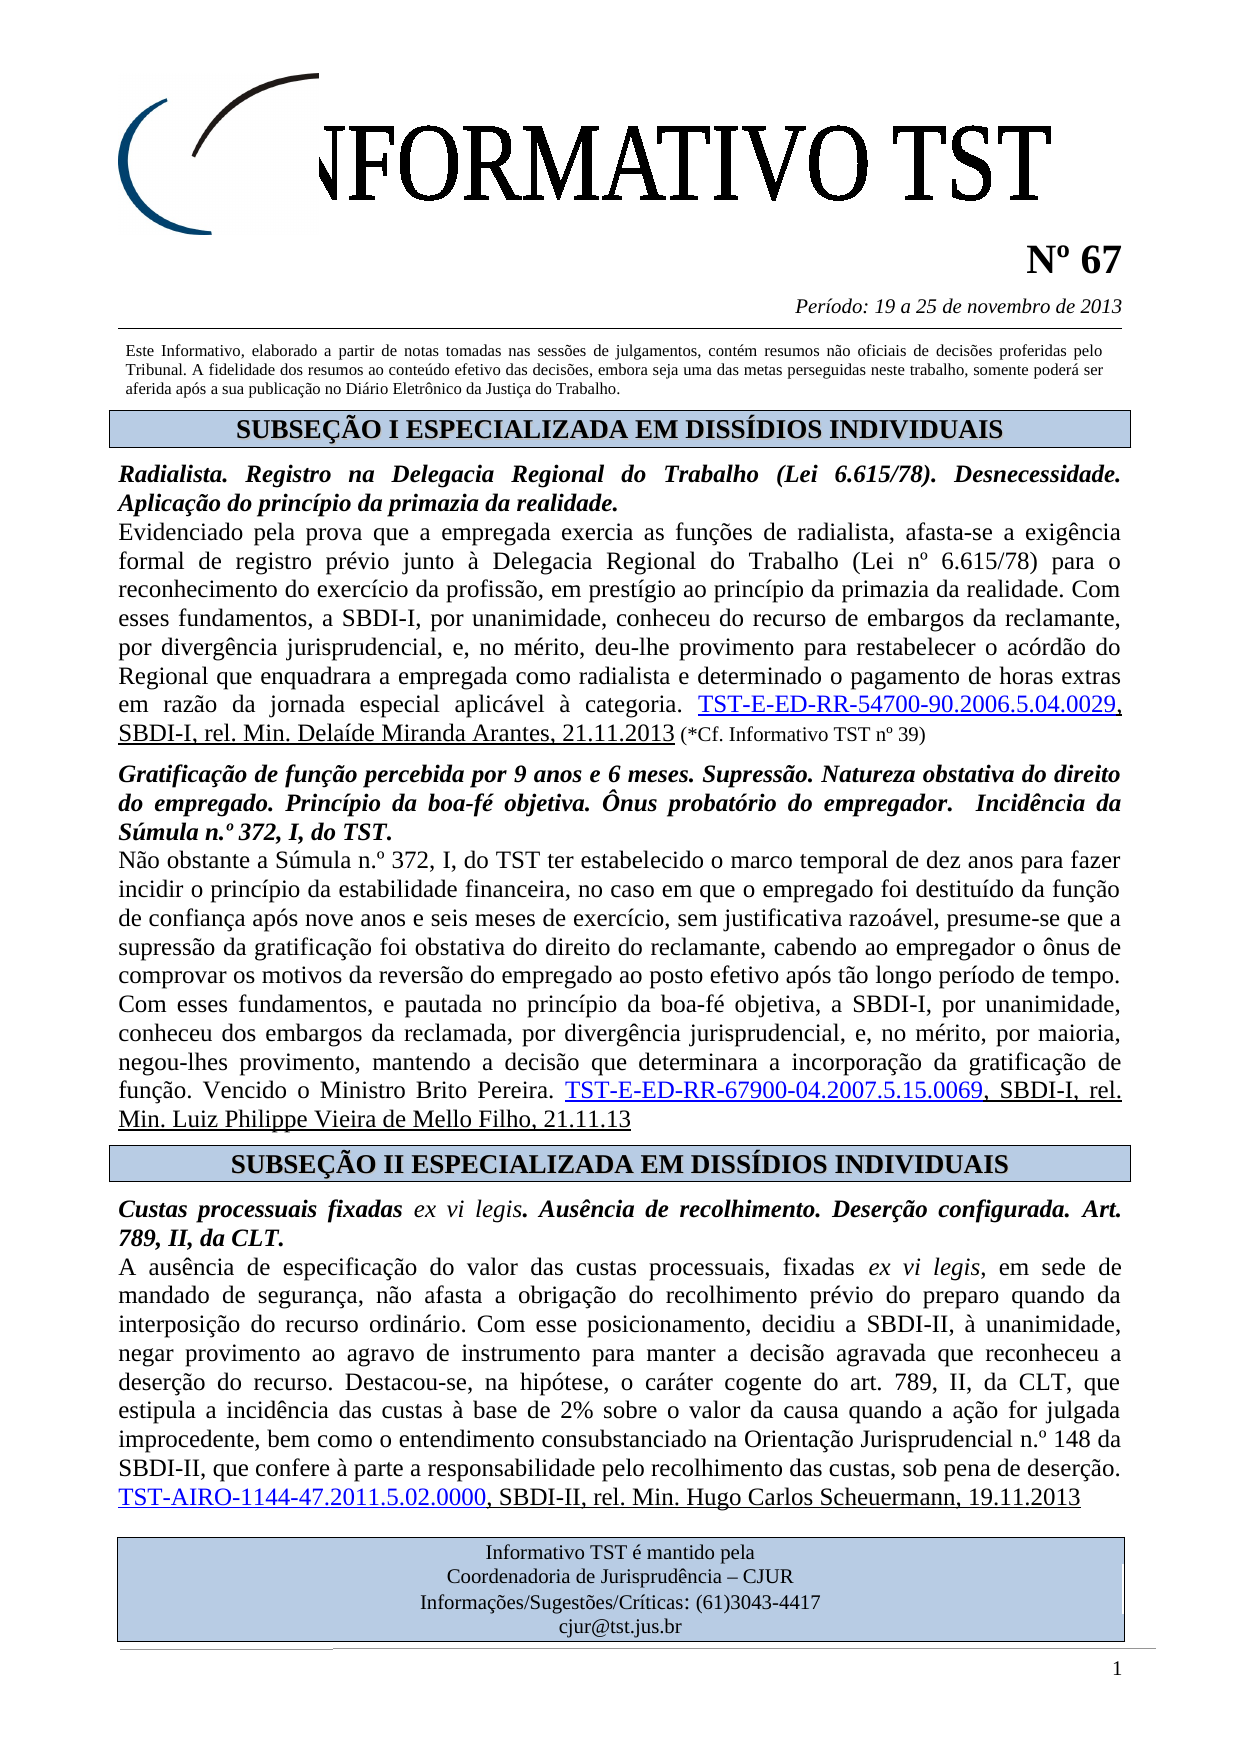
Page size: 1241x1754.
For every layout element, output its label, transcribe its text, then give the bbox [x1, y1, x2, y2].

text A ausência de especificação do valor das custas processuais, fixadas ex vi legis, em sede de mandado de segurança, não afasta a obrigação do recolhimento prévio do preparo quando da interposição do recurso ordinário. Com esse posicionamento, decidiu a SBDI-II, à unanimidade, negar provimento ao agravo de instrumento para manter a decisão agravada que reconheceu a deserção do recurso. Destacou-se, na hipótese, o caráter cogente do art. 789, II, da CLT, que estipula a incidência das custas à base de 2% sobre o valor da causa quando a ação for julgada improcedente, bem como o entendimento consubstanciado na Orientação Jurisprudencial n.º 148 da SBDI-II, que confere à parte a responsabilidade pelo recolhimento das custas, sob pena de deserção. TST-AIRO-1144-47.2011.5.02.0000, SBDI-II, rel. Min. Hugo Carlos Scheuermann, 19.11.2013 [118, 1252, 1122, 1510]
text SUBSEÇÃO II ESPECIALIZADA EM DISSÍDIOS INDIVIDUAIS [110, 1146, 1130, 1181]
text cjur@tst.jus.br [118, 1611, 1124, 1641]
text Informações/Sugestões/Críticas: (61)3043-4417 [118, 1588, 1122, 1611]
text Não obstante a Súmula n.º 372, I, do TST ter estabelecido o marco temporal de dez anos para fazer incidir o princípio da estabilidade financeira, no caso em que o empregado foi destituído da função de confiança após nove anos e seis meses de exercício, sem justificativa razoável, presume-se que a supressão da gratificação foi obstativa do direito do reclamante, cabendo ao empregador o ônus de comprovar os motivos da reversão do empregado ao posto efetivo após tão longo período de tempo. Com esses fundamentos, e pautada no princípio da boa-fé objetiva, a SBDI-I, por unanimidade, conheceu dos embargos da reclamada, por divergência jurisprudencial, e, no mérito, por maioria, negou-lhes provimento, mantendo a decisão que determinara a incorporação da gratificação de função. Vencido o Ministro Brito Pereira. TST-E-ED-RR-67900-04.2007.5.15.0069, SBDI-I, rel. Min. Luiz Philippe Vieira de Mello Filho, 21.11.13 [118, 845, 1122, 1133]
text Custas processuais fixadas ex vi legis. Ausência de recolhimento. Deserção configurada. Art. 789, II, da CLT. [118, 1194, 1122, 1252]
table_header Este Informativo, elaborado a partir de notas tomadas nas sessões de julgamentos, contém resumos não oficiais de decisões proferidas pelo Tribunal. A fidelidade dos resumos ao conteúdo efetivo das decisões, embora seja uma das metas perseguidas neste trabalho, somente poderá ser aferida após a sua publicação no Diário Eletrônico da Justiça do Trabalho. [118, 341, 1112, 398]
text SUBSEÇÃO I ESPECIALIZADA EM DISSÍDIOS INDIVIDUAIS [110, 411, 1130, 447]
picture [118, 73, 319, 235]
text Coordenadoria de Jurisprudência – CJUR [118, 1564, 1122, 1588]
text Evidenciado pela prova que a empregada exercia as funções de radialista, afasta-se a exigência formal de registro prévio junto à Delegacia Regional do Trabalho (Lei nº 6.615/78) para o reconhecimento do exercício da profissão, em prestígio ao princípio da primazia da realidade. Com esses fundamentos, a SBDI-I, por unanimidade, conheceu do recurso de embargos da reclamante, por divergência jurisprudencial, e, no mérito, deu-lhe provimento para restabelecer o acórdão do Regional que enquadrara a empregada como radialista e determinado o pagamento de horas extras em razão da jornada especial aplicável à categoria. TST-E-ED-RR-54700-90.2006.5.04.0029, SBDI-I, rel. Min. Delaíde Miranda Arantes, 21.11.2013 (*Cf. Informativo TST nº 39) [118, 517, 1122, 747]
text Informativo TST é mantido pela [118, 1538, 1124, 1564]
text Gratificação de função percebida por 9 anos e 6 meses. Supressão. Natureza obstativa do direito do empregado. Princípio da boa-fé objetiva. Ônus probatório do empregador. Incidência da Súmula n.º 372, I, do TST. [118, 759, 1122, 845]
text Radialista. Registro na Delegacia Regional do Trabalho (Lei 6.615/78). Desnecessidade. Aplicação do princípio da primazia da realidade. [118, 459, 1122, 517]
